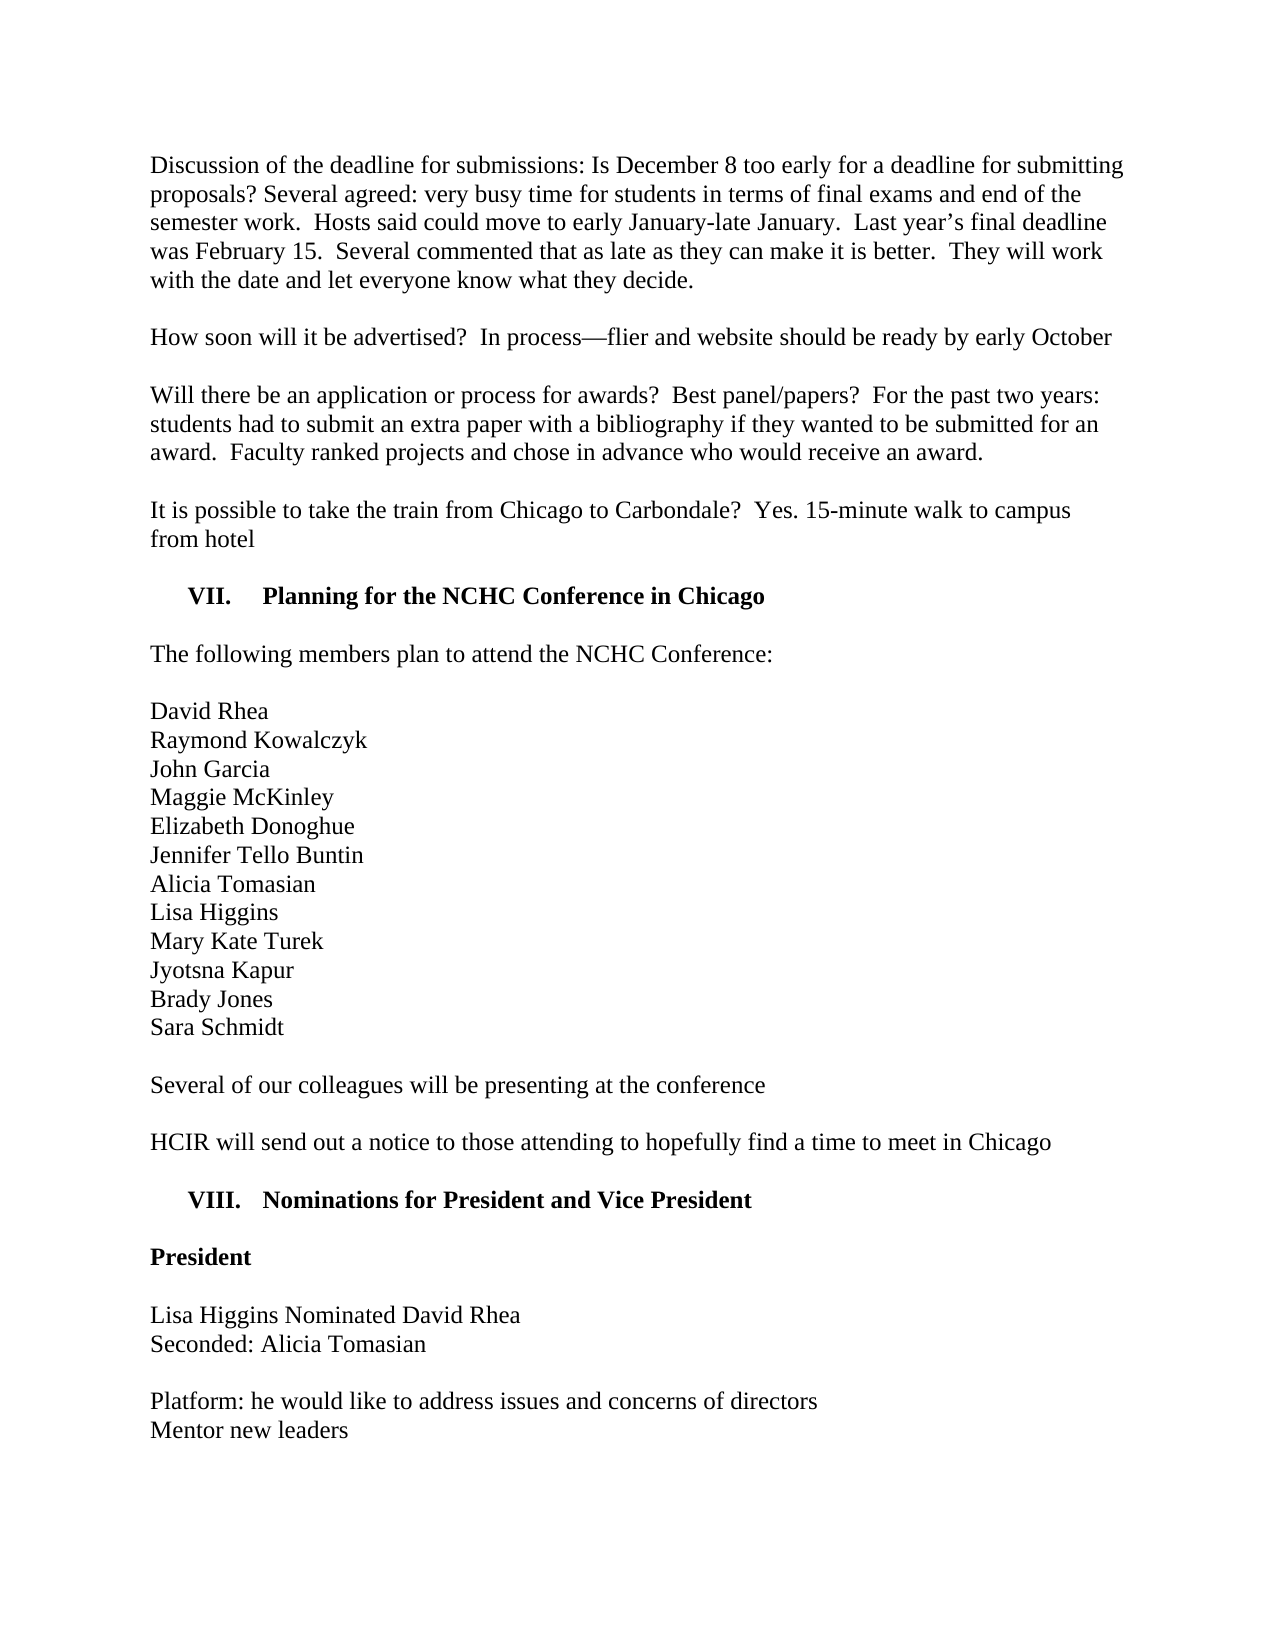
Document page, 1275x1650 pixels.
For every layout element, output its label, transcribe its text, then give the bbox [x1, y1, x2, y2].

text Brady Jones [150, 984, 1125, 1012]
text Platform: he would like to address issues and concerns of directors [150, 1386, 1125, 1415]
text Mary Kate Turek [150, 926, 1125, 955]
text Will there be an application or process for awards? Best panel/papers? For the past two years: students had to submit an extra paper with a bibliography if they wanted to be submitted for an award. Faculty ranked projects and chose in advance who would receive an award. [150, 380, 1125, 466]
text Sara Schmidt [150, 1012, 1125, 1041]
text Mentor new leaders [150, 1415, 1125, 1444]
text David Rhea [150, 696, 1125, 725]
text John Garcia [150, 754, 1125, 782]
text Jyotsna Kapur [150, 955, 1125, 984]
text Raymond Kowalczyk [150, 725, 1125, 754]
text President [150, 1242, 1125, 1271]
text Jennifer Tello Buntin [150, 840, 1125, 869]
text It is possible to take the train from Chicago to Carbondale? Yes. 15-minute walk to campus from hotel [150, 495, 1125, 552]
text Maggie McKinley [150, 782, 1125, 811]
text Discussion of the deadline for submissions: Is December 8 too early for a deadline for submitting proposals? Several agreed: very busy time for students in terms of final exams and end of the semester work. Hosts said could move to early January-late January. Last year’s final deadline was February 15. Several commented that as late as they can make it is better. They will work with the date and let everyone know what they decide. [150, 150, 1125, 294]
text Several of our colleagues will be presenting at the conference [150, 1070, 1125, 1099]
list Planning for the NCHC Conference in Chicago [187, 581, 1125, 610]
list Nominations for President and Vice President [187, 1185, 1125, 1214]
text How soon will it be advertised? In process—flier and website should be ready by early October [150, 322, 1125, 351]
text Elizabeth Donoghue [150, 811, 1125, 840]
text HCIR will send out a notice to those attending to hopefully find a time to meet in Chicago [150, 1127, 1125, 1156]
text Lisa Higgins Nominated David Rhea [150, 1300, 1125, 1329]
text The following members plan to attend the NCHC Conference: [150, 639, 1125, 667]
text Lisa Higgins [150, 897, 1125, 926]
text Alicia Tomasian [150, 869, 1125, 897]
text Seconded: Alicia Tomasian [150, 1329, 1125, 1357]
